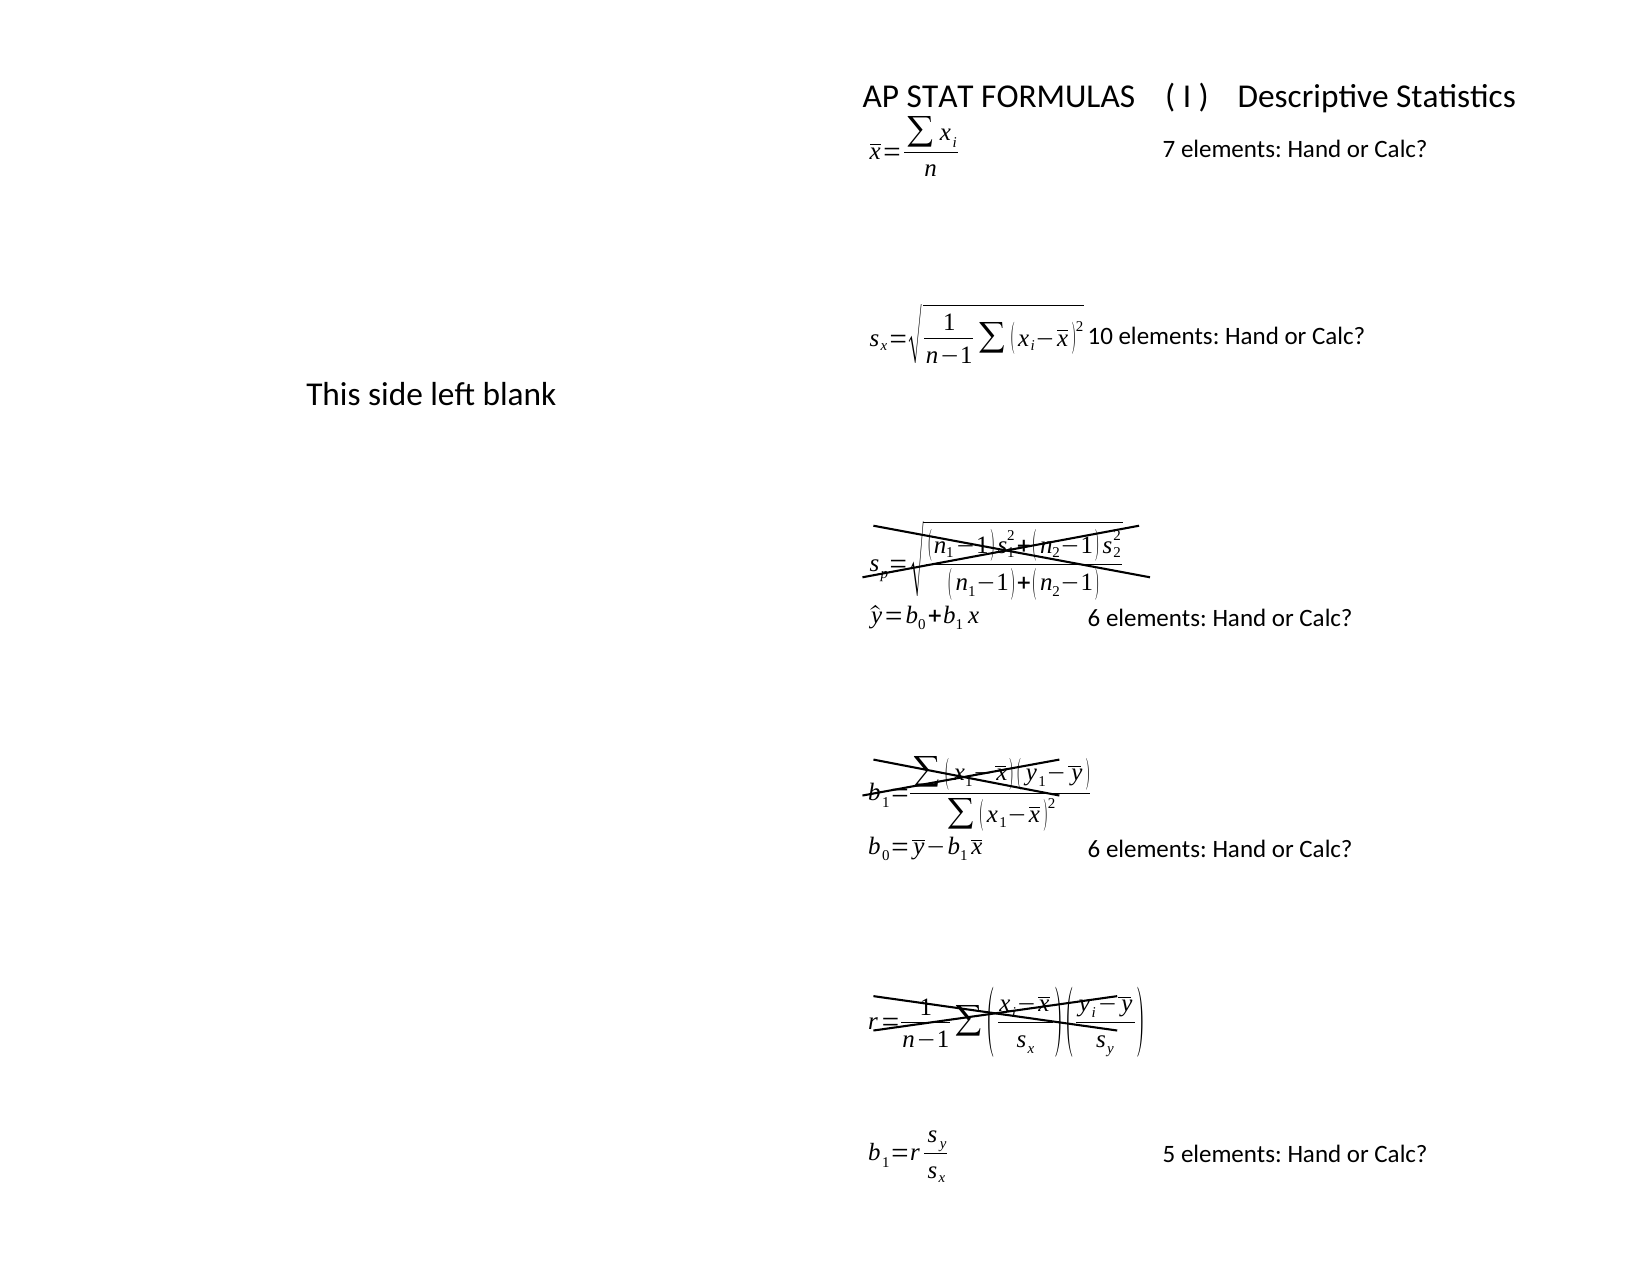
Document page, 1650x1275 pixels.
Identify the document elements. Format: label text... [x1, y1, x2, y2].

text AP STAT FORMULAS ( I ) Descriptive Statistics [862, 75, 1575, 116]
text 7 elements: Hand or Calc? [862, 116, 1575, 182]
text 10 elements: Hand or Calc? [862, 304, 1575, 368]
text This side left blank [75, 373, 787, 414]
text 6 elements: Hand or Calc? [862, 602, 1575, 633]
text 5 elements: Hand or Calc? [862, 1120, 1575, 1187]
text 6 elements: Hand or Calc? [862, 832, 1575, 864]
